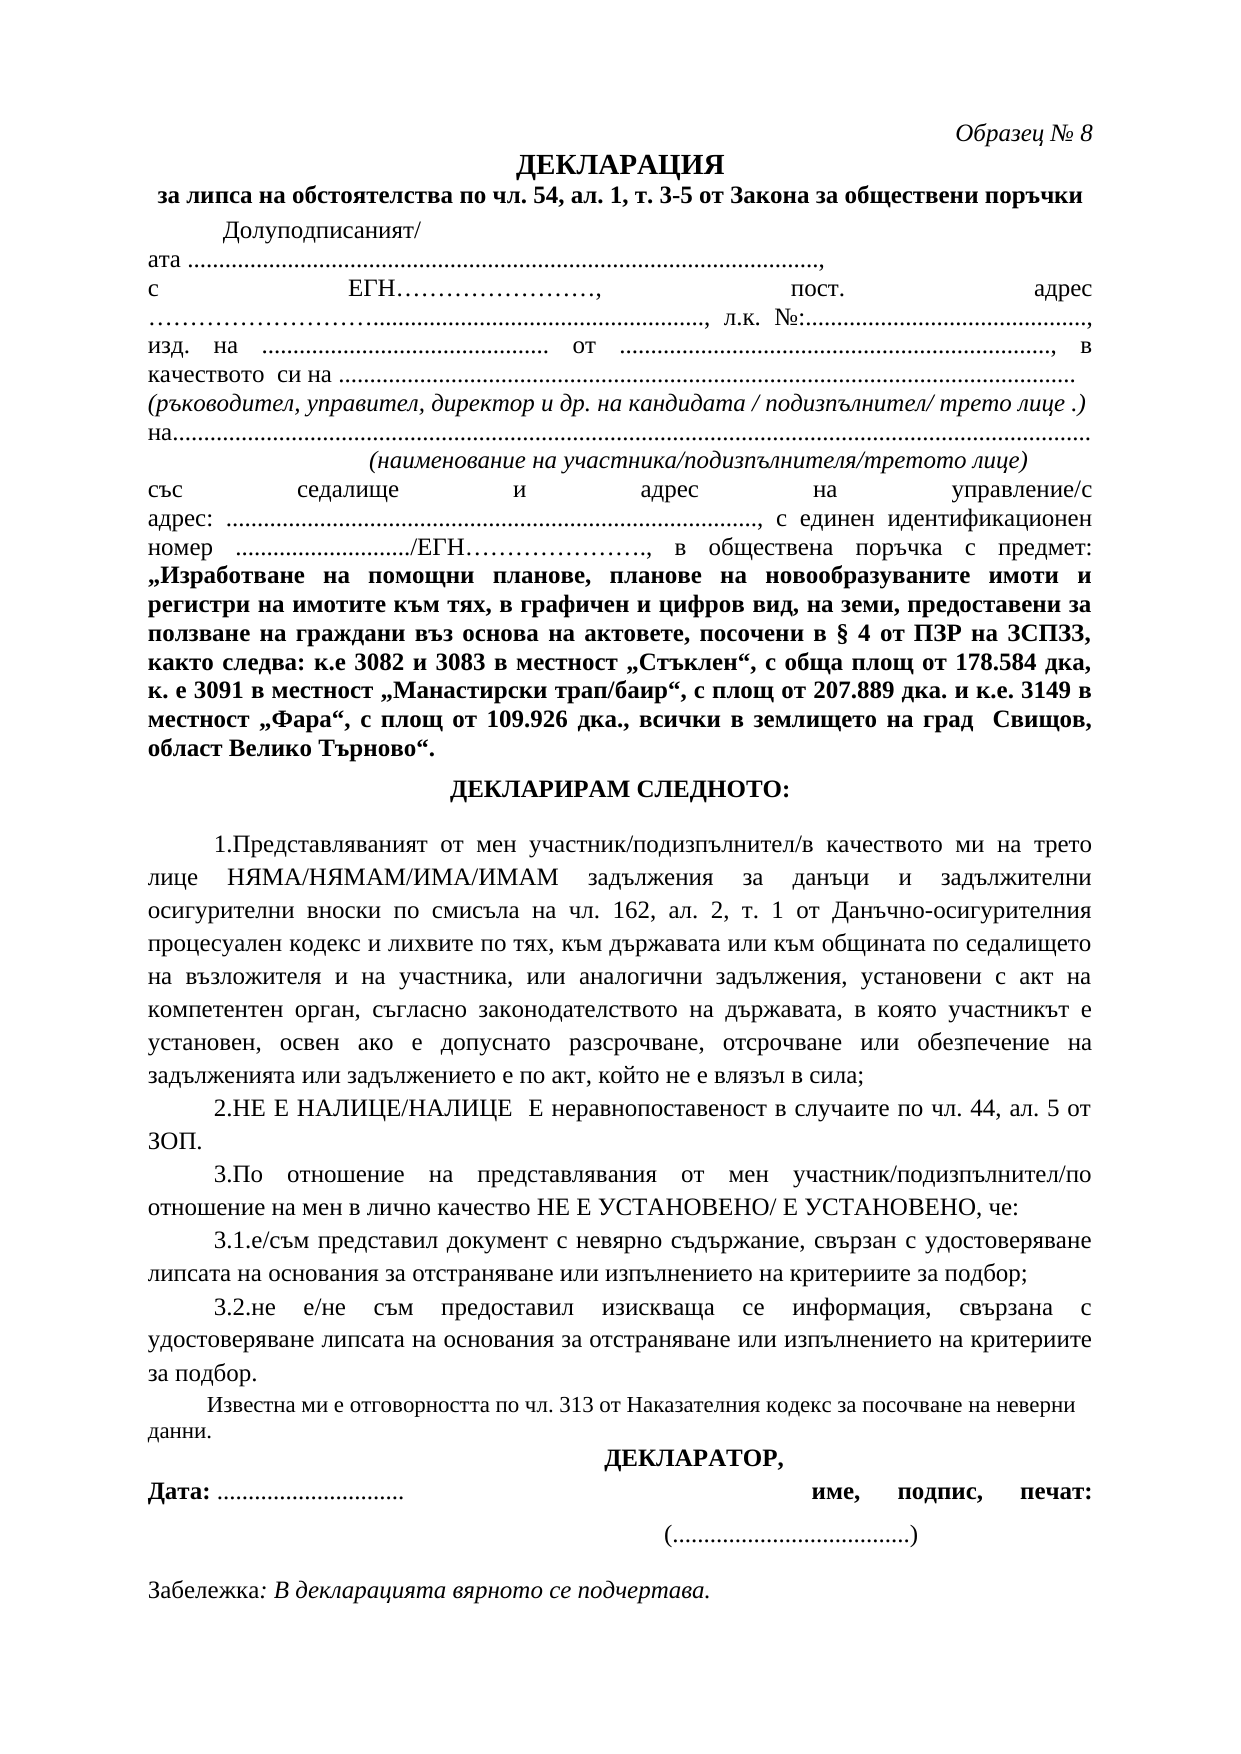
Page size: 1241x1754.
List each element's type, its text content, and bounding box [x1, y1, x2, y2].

text (ръководител, управител, директор и др. на кандидата / подизпълнител/ трето лице .) [148, 388, 1093, 417]
text 3.По отношение на представлявания от мен участник/подизпълнител/по отношение на мен в лично качество НЕ Е УСТАНОВЕНО/ Е УСТАНОВЕНО, че: [148, 1159, 1093, 1221]
text (наименование на участника/подизпълнителя/третото лице) [148, 445, 1093, 474]
text с ЕГН……………………, пост. адрес ………………………....................................................., л.к. №:............................................., изд. на .............................................. от ....................................................................., в качеството си на ...................................................................................................................... [148, 273, 1093, 388]
text Дата: .............................. име, подпис, печат: (......................................) [148, 1476, 1093, 1548]
text Долуподписаният/ата ....................................................................................................., [148, 215, 1093, 273]
text 1.Представляваният от мен участник/подизпълнител/в качеството ми на трето лице НЯМА/НЯМАМ/ИМА/ИМАМ задължения за данъци и задължителни осигурителни вноски по смисъла на чл. 162, ал. 2, т. 1 от Данъчно-осигурителния процесуален кодекс и лихвите по тях, към държавата или към общината по седалището на възложителя и на участника, или аналогични задължения, установени с акт на компетентен орган, съгласно законодателството на държавата, в която участникът е установен, освен ако е допуснато разсрочване, отсрочване или обезпечение на задълженията или задължението е по акт, който не е влязъл в сила; [148, 829, 1093, 1089]
text 3.2.не е/не съм предоставил изискваща се информация, свързана с удостоверяване липсата на основания за отстраняване или изпълнението на критериите за подбор. [148, 1292, 1093, 1386]
text със седалище и адрес на управление/с адрес: ....................................................................................., с единен идентификационен номер ............................/ЕГН…………………., в обществена поръчка с предмет: „Изработване на помощни планове, планове на новообразуваните имоти и регистри на имотите към тях, в графичен и цифров вид, на земи, предоставени за ползване на граждани въз основа на актовете, посочени в § 4 от ПЗР на ЗСПЗЗ, както следва: к.е 3082 и 3083 в местност „Стъклен“, с обща площ от 178.584 дка, к. е 3091 в местност „Манастирски трап/баир“, с площ от 207.889 дка. и к.е. 3149 в местност „Фара“, с площ от 109.926 дка., всички в землището на град Свищов, област Велико Търново“. [148, 474, 1093, 762]
text ДЕКЛАРАЦИЯ [148, 147, 1093, 180]
text Образец № 8 [148, 118, 1093, 147]
text 3.1.е/съм представил документ с невярно съдържание, свързан с удостоверяване липсата на основания за отстраняване или изпълнението на критериите за подбор; [148, 1226, 1093, 1287]
text на................................................................................................................................................... [148, 417, 1093, 445]
text ДЕКЛАРАТОР, [221, 1443, 1093, 1472]
text Известна ми е отговорността по чл. 313 от Наказателния кодекс за посочване на неверни данни. [148, 1391, 1093, 1443]
text за липса на обстоятелства по чл. 54, ал. 1, т. 3-5 от Закона за обществени поръчки [148, 180, 1093, 209]
text ДЕКЛАРИРАМ СЛЕДНОТО: [148, 774, 1093, 803]
text 2.НЕ Е НАЛИЦЕ/НАЛИЦЕ Е неравнопоставеност в случаите по чл. 44, ал. 5 от ЗОП. [148, 1093, 1093, 1155]
text Забележка: В декларацията вярното се подчертава. [148, 1575, 1093, 1604]
